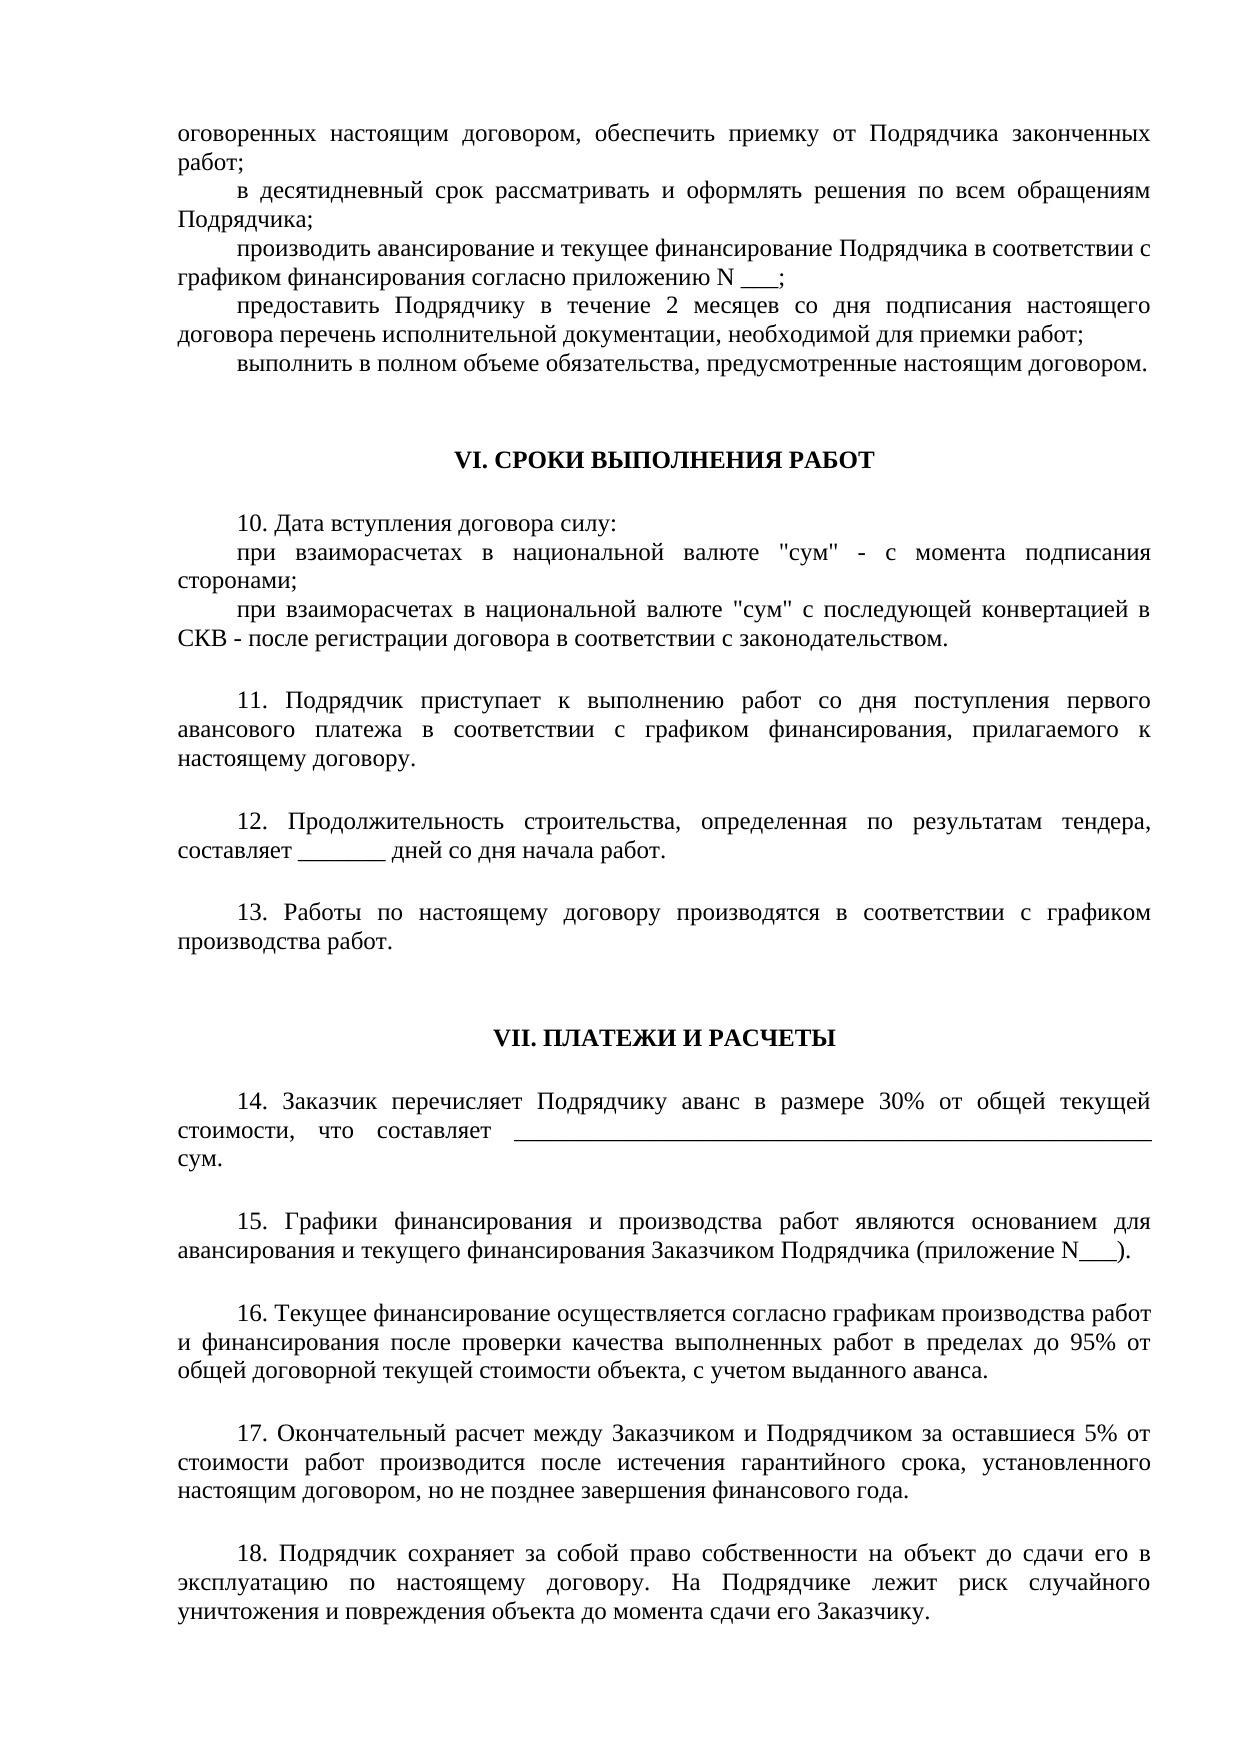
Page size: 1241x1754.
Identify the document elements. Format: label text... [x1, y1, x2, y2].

text 14. Заказчик перечисляет Подрядчику аванс в размере 30% от общей текущей стоимости, что составляет ___________________________________________________ сум. [177, 1086, 1152, 1172]
text 16. Текущее финансирование осуществляется согласно графикам производства работ и финансирования после проверки качества выполненных работ в пределах до 95% от общей договорной текущей стоимости объекта, с учетом выданного аванса. [177, 1298, 1152, 1384]
text производить авансирование и текущее финансирование Подрядчика в соответствии с графиком финансирования согласно приложению N ___; [177, 233, 1152, 291]
text 10. Дата вступления договора силу: [177, 508, 1152, 537]
text 11. Подрядчик приступает к выполнению работ со дня поступления первого авансового платежа в соответствии с графиком финансирования, прилагаемого к настоящему договору. [177, 686, 1152, 772]
text 15. Графики финансирования и производства работ являются основанием для авансирования и текущего финансирования Заказчиком Подрядчика (приложение N___). [177, 1206, 1152, 1264]
text при взаиморасчетах в национальной валюте "сум" - с момента подписания сторонами; [177, 537, 1152, 594]
text 13. Работы по настоящему договору производятся в соответствии с графиком производства работ. [177, 897, 1152, 955]
text при взаиморасчетах в национальной валюте "сум" с последующей конвертацией в СКВ - после регистрации договора в соответствии с законодательством. [177, 594, 1152, 652]
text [177, 118, 1152, 176]
text 17. Окончательный расчет между Заказчиком и Подрядчиком за оставшиеся 5% от стоимости работ производится после истечения гарантийного срока, установленного настоящим договором, но не позднее завершения финансового года. [177, 1418, 1152, 1504]
text VII. ПЛАТЕЖИ И РАСЧЕТЫ [177, 1023, 1152, 1052]
text 12. Продолжительность строительства, определенная по результатам тендера, составляет _______ дней со дня начала работ. [177, 806, 1152, 863]
text VI. СРОКИ ВЫПОЛНЕНИЯ РАБОТ [177, 445, 1152, 474]
text выполнить в полном объеме обязательства, предусмотренные настоящим договором. [177, 348, 1152, 377]
text в десятидневный срок рассматривать и оформлять решения по всем обращениям Подрядчика; [177, 176, 1152, 233]
text предоставить Подрядчику в течение 2 месяцев со дня подписания настоящего договора перечень исполнительной документации, необходимой для приемки работ; [177, 291, 1152, 348]
text 18. Подрядчик сохраняет за собой право собственности на объект до сдачи его в эксплуатацию по настоящему договору. На Подрядчике лежит риск случайного уничтожения и повреждения объекта до момента сдачи его Заказчику. [177, 1538, 1152, 1625]
